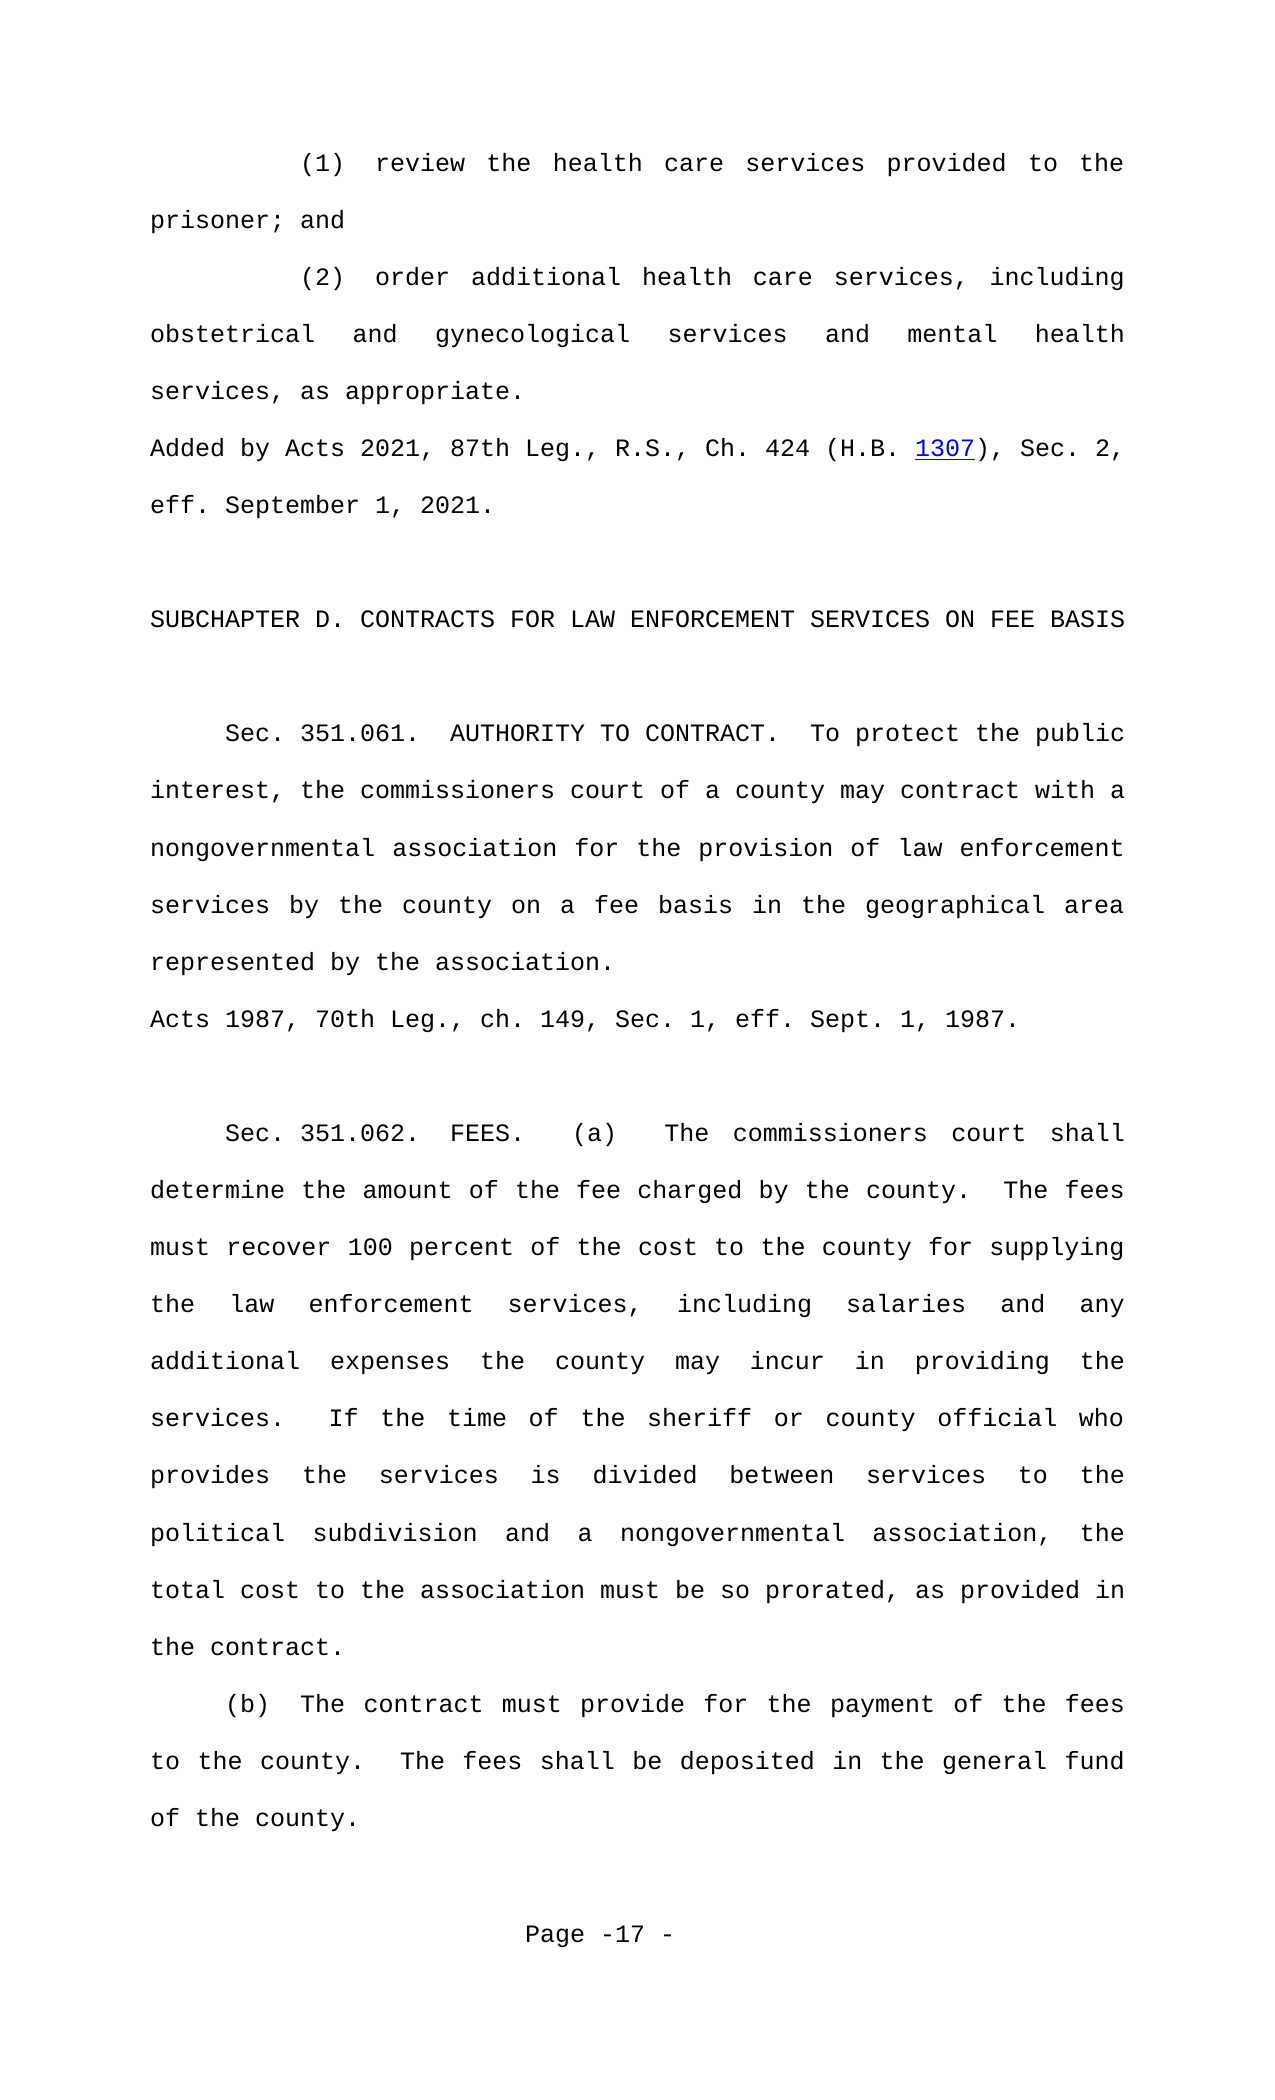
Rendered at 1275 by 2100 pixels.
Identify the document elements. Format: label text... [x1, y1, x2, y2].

text SUBCHAPTER D. CONTRACTS FOR LAW ENFORCEMENT SERVICES ON FEE BASIS [150, 607, 1125, 635]
text Sec. 351.061. AUTHORITY TO CONTRACT. To protect the public interest, the commissioners court of a county may contract with a nongovernmental association for the provision of law enforcement services by the county on a fee basis in the geographical area represented by the association. [150, 721, 1125, 978]
text (b) The contract must provide for the payment of the fees to the county. The fees shall be deposited in the general fund of the county. [150, 1691, 1125, 1834]
text Acts 1987, 70th Leg., ch. 149, Sec. 1, eff. Sept. 1, 1987. [150, 1006, 1125, 1035]
text Added by Acts 2021, 87th Leg., R.S., Ch. 424 (H.B. 1307), Sec. 2, eff. September 1, 2021. [150, 435, 1125, 521]
text (1) review the health care services provided to the prisoner; and [150, 150, 1125, 236]
text (2) order additional health care services, including obstetrical and gynecological services and mental health services, as appropriate. [150, 264, 1125, 407]
text Sec. 351.062. FEES. (a) The commissioners court shall determine the amount of the fee charged by the county. The fees must recover 100 percent of the cost to the county for supplying the law enforcement services, including salaries and any additional expenses the county may incur in providing the services. If the time of the sheriff or county official who provides the services is divided between services to the political subdivision and a nongovernmental association, the total cost to the association must be so prorated, as provided in the contract. [150, 1120, 1125, 1663]
